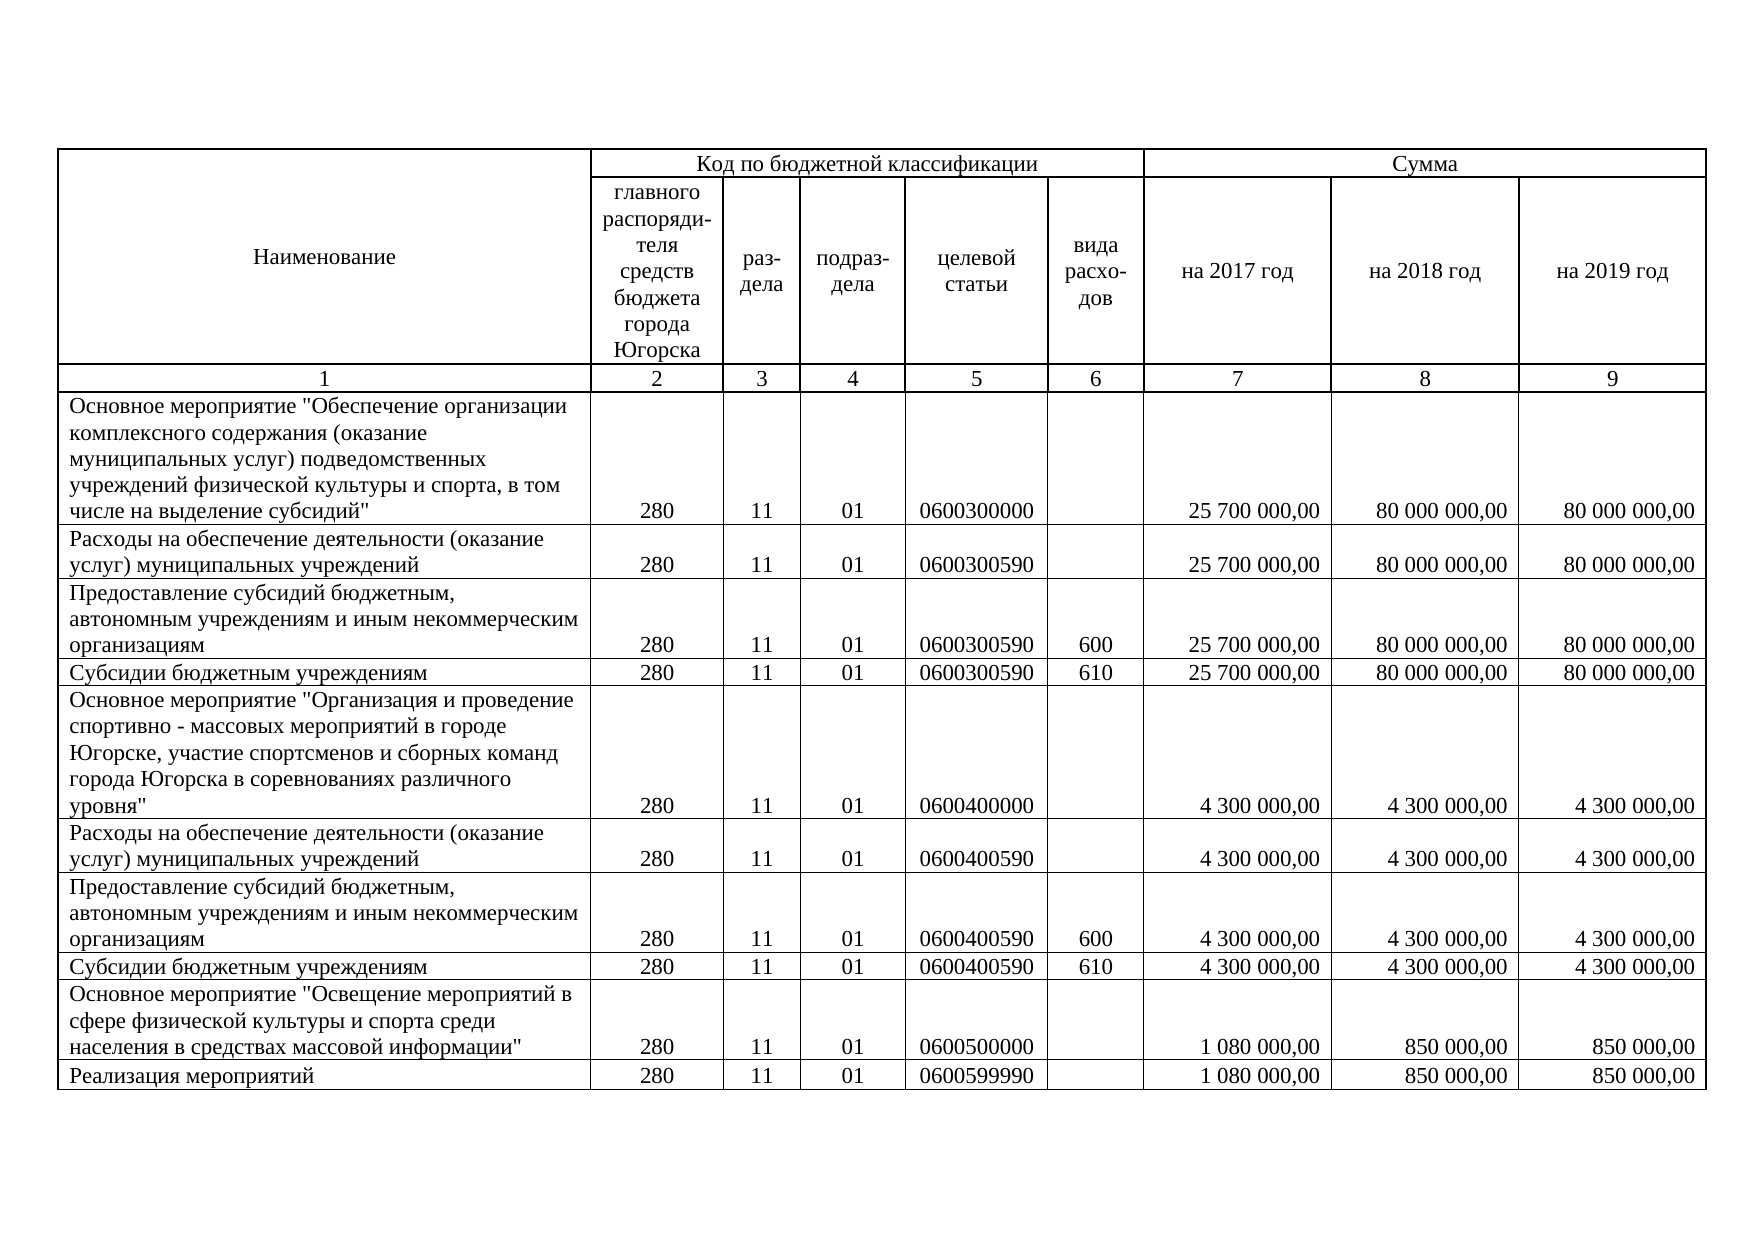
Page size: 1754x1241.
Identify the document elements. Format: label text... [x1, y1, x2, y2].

table_cell 6 [1049, 365, 1143, 391]
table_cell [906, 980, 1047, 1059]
table_cell 9 [1520, 365, 1705, 391]
table_header Сумма [1145, 150, 1705, 176]
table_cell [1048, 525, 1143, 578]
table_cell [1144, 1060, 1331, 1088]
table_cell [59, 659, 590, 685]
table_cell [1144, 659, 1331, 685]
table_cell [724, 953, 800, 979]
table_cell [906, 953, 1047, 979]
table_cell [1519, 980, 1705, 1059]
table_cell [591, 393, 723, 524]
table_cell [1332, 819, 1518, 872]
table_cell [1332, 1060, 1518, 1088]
table_cell на 2017 год [1145, 178, 1330, 363]
table_cell 1 [59, 365, 590, 391]
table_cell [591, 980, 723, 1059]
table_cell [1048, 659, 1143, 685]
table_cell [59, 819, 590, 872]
table_header Код по бюджетной классификации [592, 150, 1143, 176]
table_cell целевой статьи [906, 178, 1047, 363]
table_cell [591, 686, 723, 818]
table_cell 2 [592, 365, 722, 391]
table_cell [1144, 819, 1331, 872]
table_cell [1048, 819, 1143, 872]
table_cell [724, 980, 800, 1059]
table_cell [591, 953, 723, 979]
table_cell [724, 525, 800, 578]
table_cell главного распоряди-теля средств бюджета города Югорска [592, 178, 722, 363]
table_cell подраз-дела [801, 178, 904, 363]
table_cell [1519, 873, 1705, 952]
table_cell на 2019 год [1520, 178, 1705, 363]
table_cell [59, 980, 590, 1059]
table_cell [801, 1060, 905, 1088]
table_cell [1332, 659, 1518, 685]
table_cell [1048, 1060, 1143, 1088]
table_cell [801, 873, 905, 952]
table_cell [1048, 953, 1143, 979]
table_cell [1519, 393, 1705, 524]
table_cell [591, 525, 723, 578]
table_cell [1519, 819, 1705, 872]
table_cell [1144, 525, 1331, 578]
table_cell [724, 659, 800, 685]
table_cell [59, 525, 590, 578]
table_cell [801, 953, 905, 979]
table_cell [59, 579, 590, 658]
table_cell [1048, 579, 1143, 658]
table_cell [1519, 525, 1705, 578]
table_cell 7 [1145, 365, 1330, 391]
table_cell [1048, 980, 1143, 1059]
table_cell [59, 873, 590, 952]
table_cell раз-дела [724, 178, 799, 363]
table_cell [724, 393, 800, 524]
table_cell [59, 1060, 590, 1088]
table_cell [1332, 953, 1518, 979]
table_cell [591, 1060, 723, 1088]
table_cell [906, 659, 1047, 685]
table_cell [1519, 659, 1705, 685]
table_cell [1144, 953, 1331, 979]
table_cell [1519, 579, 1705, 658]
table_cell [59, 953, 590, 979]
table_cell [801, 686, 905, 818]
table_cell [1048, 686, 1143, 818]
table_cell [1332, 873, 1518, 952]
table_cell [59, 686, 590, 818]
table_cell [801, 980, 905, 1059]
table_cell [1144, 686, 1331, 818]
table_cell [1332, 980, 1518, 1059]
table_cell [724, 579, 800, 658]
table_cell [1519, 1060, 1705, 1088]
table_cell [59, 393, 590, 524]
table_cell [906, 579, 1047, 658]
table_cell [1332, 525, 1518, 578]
table_cell 8 [1332, 365, 1518, 391]
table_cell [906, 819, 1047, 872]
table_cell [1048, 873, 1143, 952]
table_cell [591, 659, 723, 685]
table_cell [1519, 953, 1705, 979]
table_cell 5 [906, 365, 1047, 391]
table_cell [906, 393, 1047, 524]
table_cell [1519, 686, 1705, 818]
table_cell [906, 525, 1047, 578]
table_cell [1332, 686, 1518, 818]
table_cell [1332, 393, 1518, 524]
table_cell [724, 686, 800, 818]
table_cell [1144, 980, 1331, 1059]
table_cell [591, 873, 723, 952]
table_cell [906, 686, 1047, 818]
table_cell вида расхо-дов [1049, 178, 1143, 363]
table_header Наименование [59, 150, 590, 363]
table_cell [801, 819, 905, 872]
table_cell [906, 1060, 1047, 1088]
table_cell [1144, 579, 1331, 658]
table_cell на 2018 год [1332, 178, 1518, 363]
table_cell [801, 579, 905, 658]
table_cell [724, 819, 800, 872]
table_cell 3 [724, 365, 799, 391]
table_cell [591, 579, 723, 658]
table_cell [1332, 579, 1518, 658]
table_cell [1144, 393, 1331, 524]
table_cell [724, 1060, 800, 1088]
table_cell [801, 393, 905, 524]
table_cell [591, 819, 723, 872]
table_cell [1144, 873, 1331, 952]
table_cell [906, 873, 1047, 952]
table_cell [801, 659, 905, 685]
table_cell 4 [801, 365, 904, 391]
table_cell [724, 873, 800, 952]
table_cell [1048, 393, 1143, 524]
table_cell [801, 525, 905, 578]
